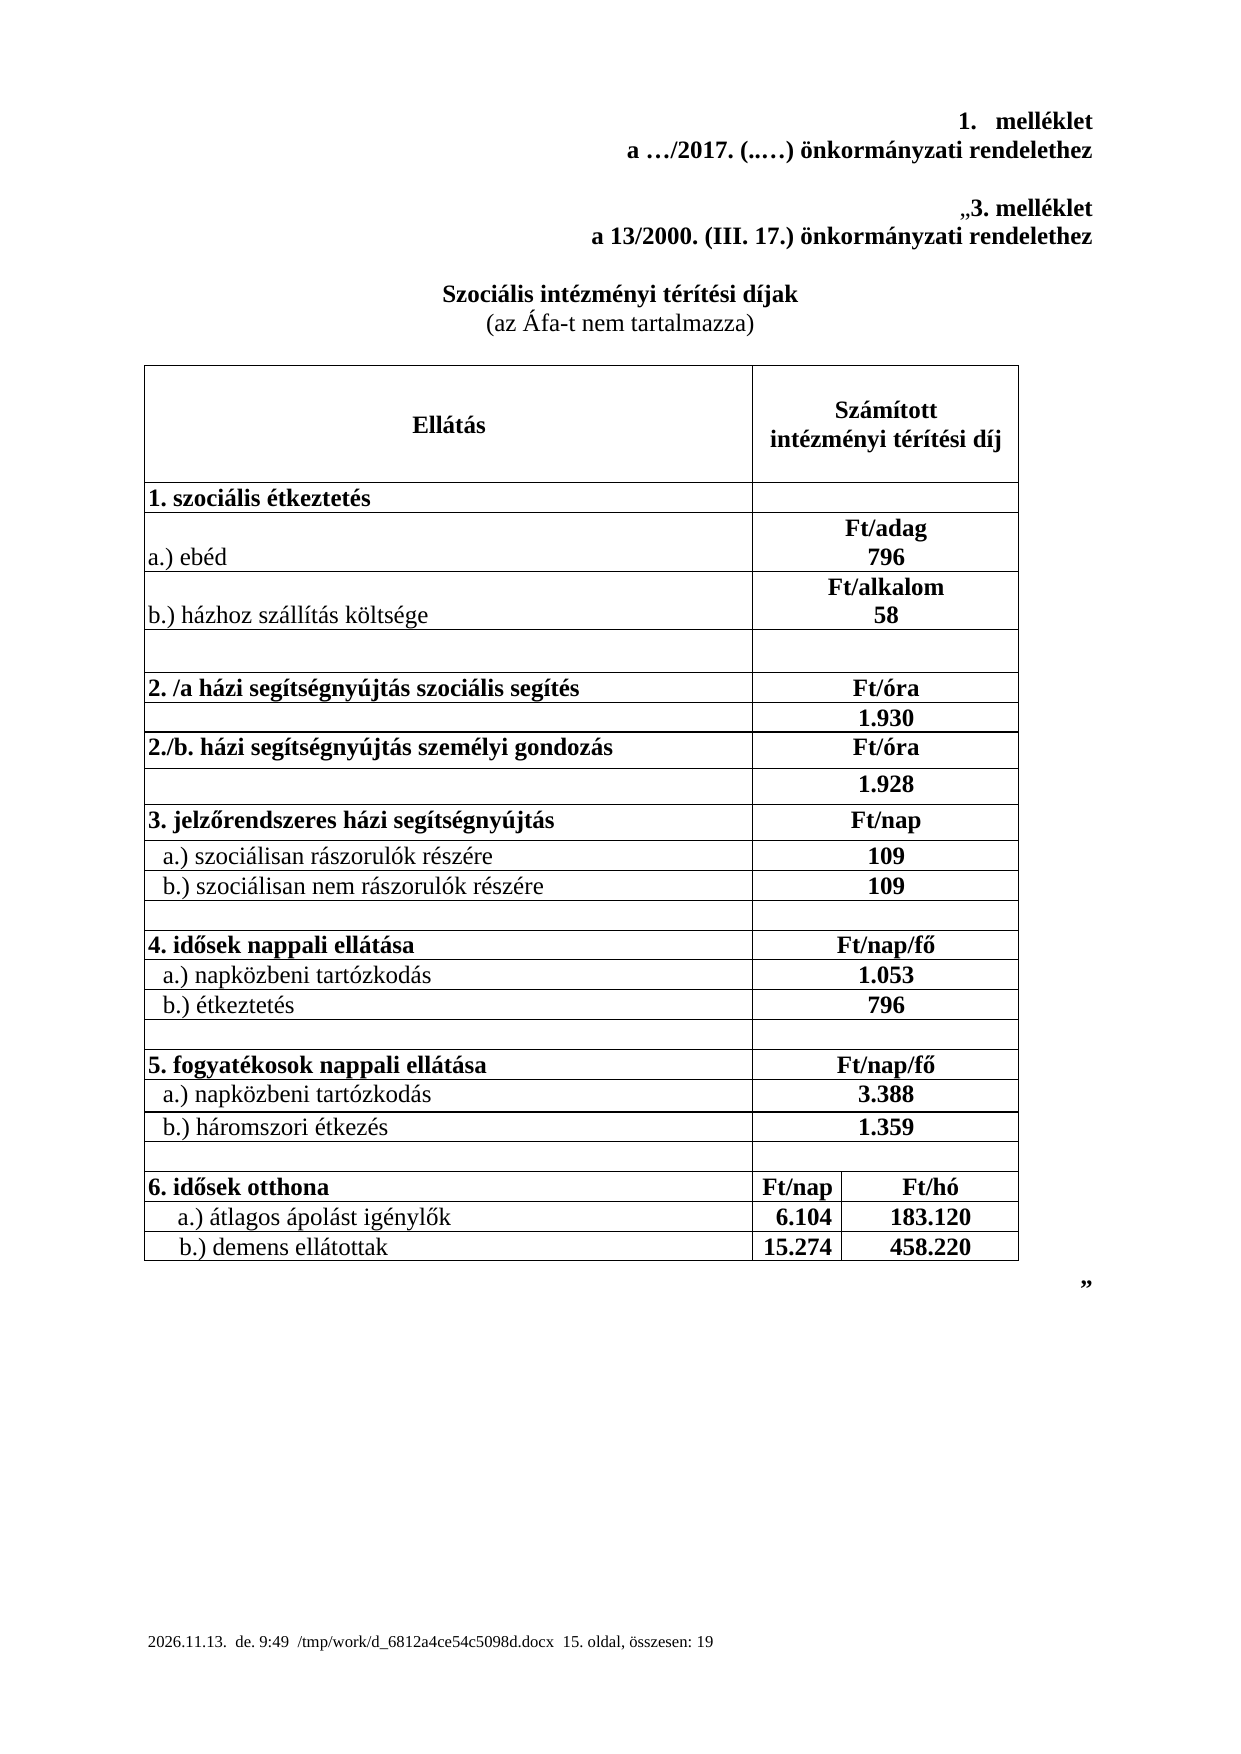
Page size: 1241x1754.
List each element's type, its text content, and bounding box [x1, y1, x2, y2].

table_cell Ft/óra [753, 673, 1018, 702]
table_cell 183.120 [842, 1202, 1018, 1231]
table_cell [145, 769, 752, 804]
table_cell Ft/adag 796 [753, 513, 1018, 571]
table_cell a.) napközbeni tartózkodás [145, 960, 752, 989]
table_cell a.) ebéd [145, 513, 752, 571]
text „ [148, 1261, 1092, 1290]
table_cell 2. /a házi segítségnyújtás szociális segítés [145, 673, 752, 702]
table_cell [145, 901, 752, 929]
subtitle „3. melléklet a 13/2000. (III. 17.) önkormányzati rendelethez [148, 193, 1092, 250]
table_cell Ft/nap/fő [753, 931, 1018, 959]
text (az Áfa-t nem tartalmazza) [148, 308, 1092, 336]
table_cell 2./b. házi segítségnyújtás személyi gondozás [145, 733, 752, 768]
table_cell 458.220 [842, 1232, 1018, 1260]
table_cell 6. idősek otthona [145, 1172, 752, 1201]
table_cell b.) demens ellátottak [145, 1232, 752, 1260]
table_header Számított intézményi térítési díj [753, 366, 1018, 482]
table_cell a.) szociálisan rászorulók részére [145, 841, 752, 870]
table_cell Ft/nap/fő [753, 1050, 1018, 1078]
table_cell b.) házhoz szállítás költsége [145, 572, 752, 629]
table_cell [753, 483, 1018, 512]
table_cell b.) háromszori étkezés [145, 1113, 752, 1141]
table_cell a.) napközbeni tartózkodás [145, 1080, 752, 1111]
table_cell 5. fogyatékosok nappali ellátása [145, 1050, 752, 1078]
table_cell 1.928 [753, 769, 1018, 804]
table_cell 796 [753, 990, 1018, 1019]
table_cell a.) átlagos ápolást igénylők [145, 1202, 752, 1231]
table_cell 109 [753, 871, 1018, 900]
table_cell 1.053 [753, 960, 1018, 989]
table_cell [753, 630, 1018, 672]
table_cell [145, 1020, 752, 1049]
table_cell Ft/alkalom 58 [753, 572, 1018, 629]
table_header Ellátás [145, 366, 752, 482]
table_cell [145, 1142, 752, 1171]
table_cell 3.388 [753, 1080, 1018, 1111]
table_cell [753, 1142, 1018, 1171]
table_cell b.) étkeztetés [145, 990, 752, 1019]
table_cell [753, 1020, 1018, 1049]
table_cell [753, 901, 1018, 929]
table_cell 3. jelzőrendszeres házi segítségnyújtás [145, 805, 752, 840]
table_cell [145, 630, 752, 672]
list melléklet a …/2017. (..…) önkormányzati rendelethez [185, 106, 1092, 164]
table_cell 1.359 [753, 1113, 1018, 1141]
table_cell 6.104 [753, 1202, 841, 1231]
table_cell Ft/hó [842, 1172, 1018, 1201]
table_cell 1.930 [753, 703, 1018, 731]
table_cell b.) szociálisan nem rászorulók részére [145, 871, 752, 900]
table_cell 15.274 [753, 1232, 841, 1260]
text Szociális intézményi térítési díjak [148, 279, 1092, 308]
table_cell Ft/nap [753, 805, 1018, 840]
table_cell [145, 703, 752, 731]
table_cell Ft/nap [753, 1172, 841, 1201]
table_cell 109 [753, 841, 1018, 870]
table_cell 1. szociális étkeztetés [145, 483, 752, 512]
table_cell Ft/óra [753, 733, 1018, 768]
table_cell 4. idősek nappali ellátása [145, 931, 752, 959]
